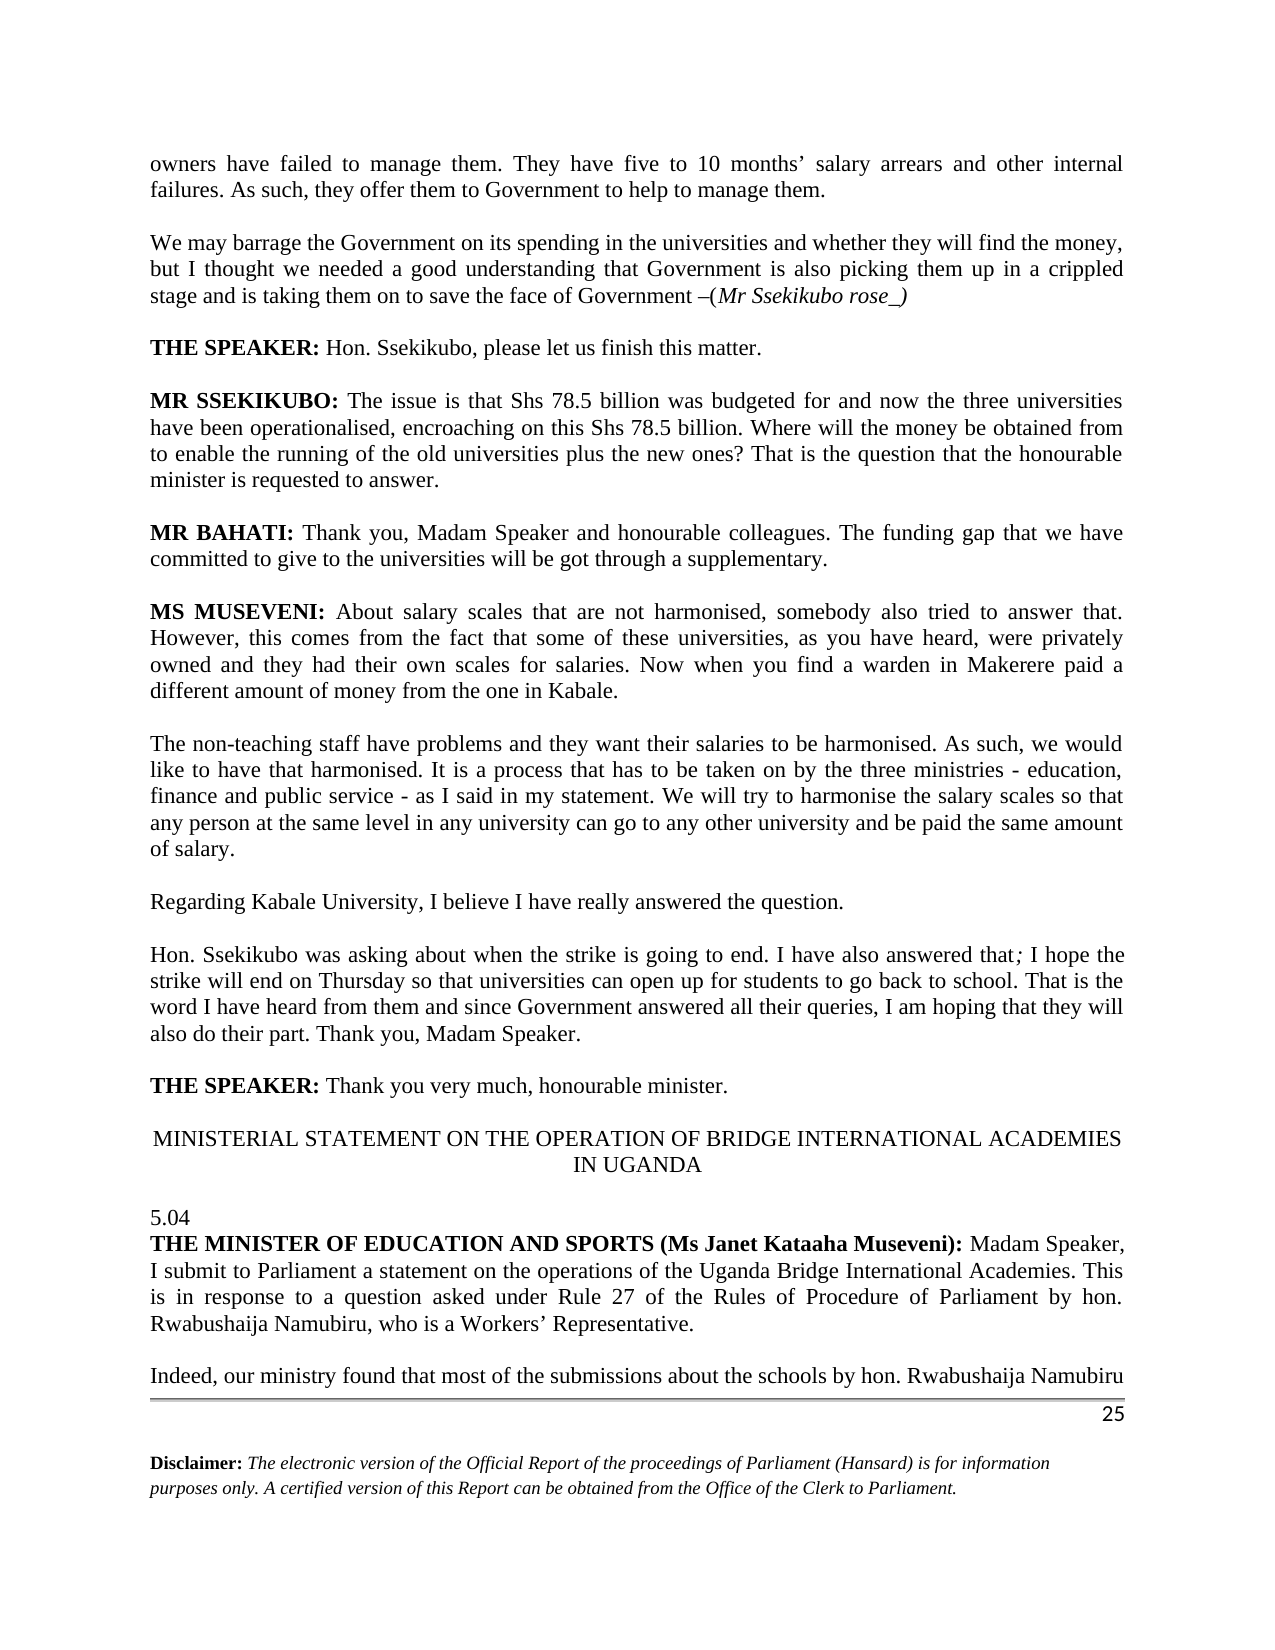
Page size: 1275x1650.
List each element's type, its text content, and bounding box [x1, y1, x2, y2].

text 5.04 [150, 1204, 1125, 1231]
text MR BAHATI: Thank you, Madam Speaker and honourable colleagues. The funding gap that we have committed to give to the universities will be got through a supplementary. [150, 519, 1125, 572]
text The non-teaching staff have problems and they want their salaries to be harmonised. As such, we would like to have that harmonised. It is a process that has to be taken on by the three ministries - education, finance and public service - as I said in my statement. We will try to harmonise the salary scales so that any person at the same level in any university can go to any other university and be paid the same amount of salary. [150, 730, 1125, 862]
text We may barrage the Government on its spending in the universities and whether they will find the money, but I thought we needed a good understanding that Government is also picking them up in a crippled stage and is taking them on to save the face of Government –(Mr Ssekikubo rose_) [150, 229, 1125, 308]
text MR SSEKIKUBO: The issue is that Shs 78.5 billion was budgeted for and now the three universities have been operationalised, encroaching on this Shs 78.5 billion. Where will the money be obtained from to enable the running of the old universities plus the new ones? That is the question that the honourable minister is requested to answer. [150, 387, 1125, 493]
text Hon. Ssekikubo was asking about when the strike is going to end. I have also answered that; I hope the strike will end on Thursday so that universities can open up for students to go back to school. That is the word I have heard from them and since Government answered all their queries, I am hoping that they will also do their part. Thank you, Madam Speaker. [150, 941, 1125, 1046]
text MINISTERIAL STATEMENT ON THE OPERATION OF BRIDGE INTERNATIONAL ACADEMIES IN UGANDA [150, 1125, 1125, 1178]
text THE SPEAKER: Hon. Ssekikubo, please let us finish this matter. [150, 334, 1125, 361]
picture [150, 1398, 1125, 1402]
text THE SPEAKER: Thank you very much, honourable minister. [150, 1072, 1125, 1099]
text MS MUSEVENI: About salary scales that are not harmonised, somebody also tried to answer that. However, this comes from the fact that some of these universities, as you have heard, were privately owned and they had their own scales for salaries. Now when you find a warden in Makerere paid a different amount of money from the one in Kabale. [150, 598, 1125, 703]
text THE MINISTER OF EDUCATION AND SPORTS (Ms Janet Kataaha Museveni): Madam Speaker, I submit to Parliament a statement on the operations of the Uganda Bridge International Academies. This is in response to a question asked under Rule 27 of the Rules of Procedure of Parliament by hon. Rwabushaija Namubiru, who is a Workers’ Representative. [150, 1231, 1125, 1336]
text Regarding Kabale University, I believe I have really answered the question. [150, 888, 1125, 914]
